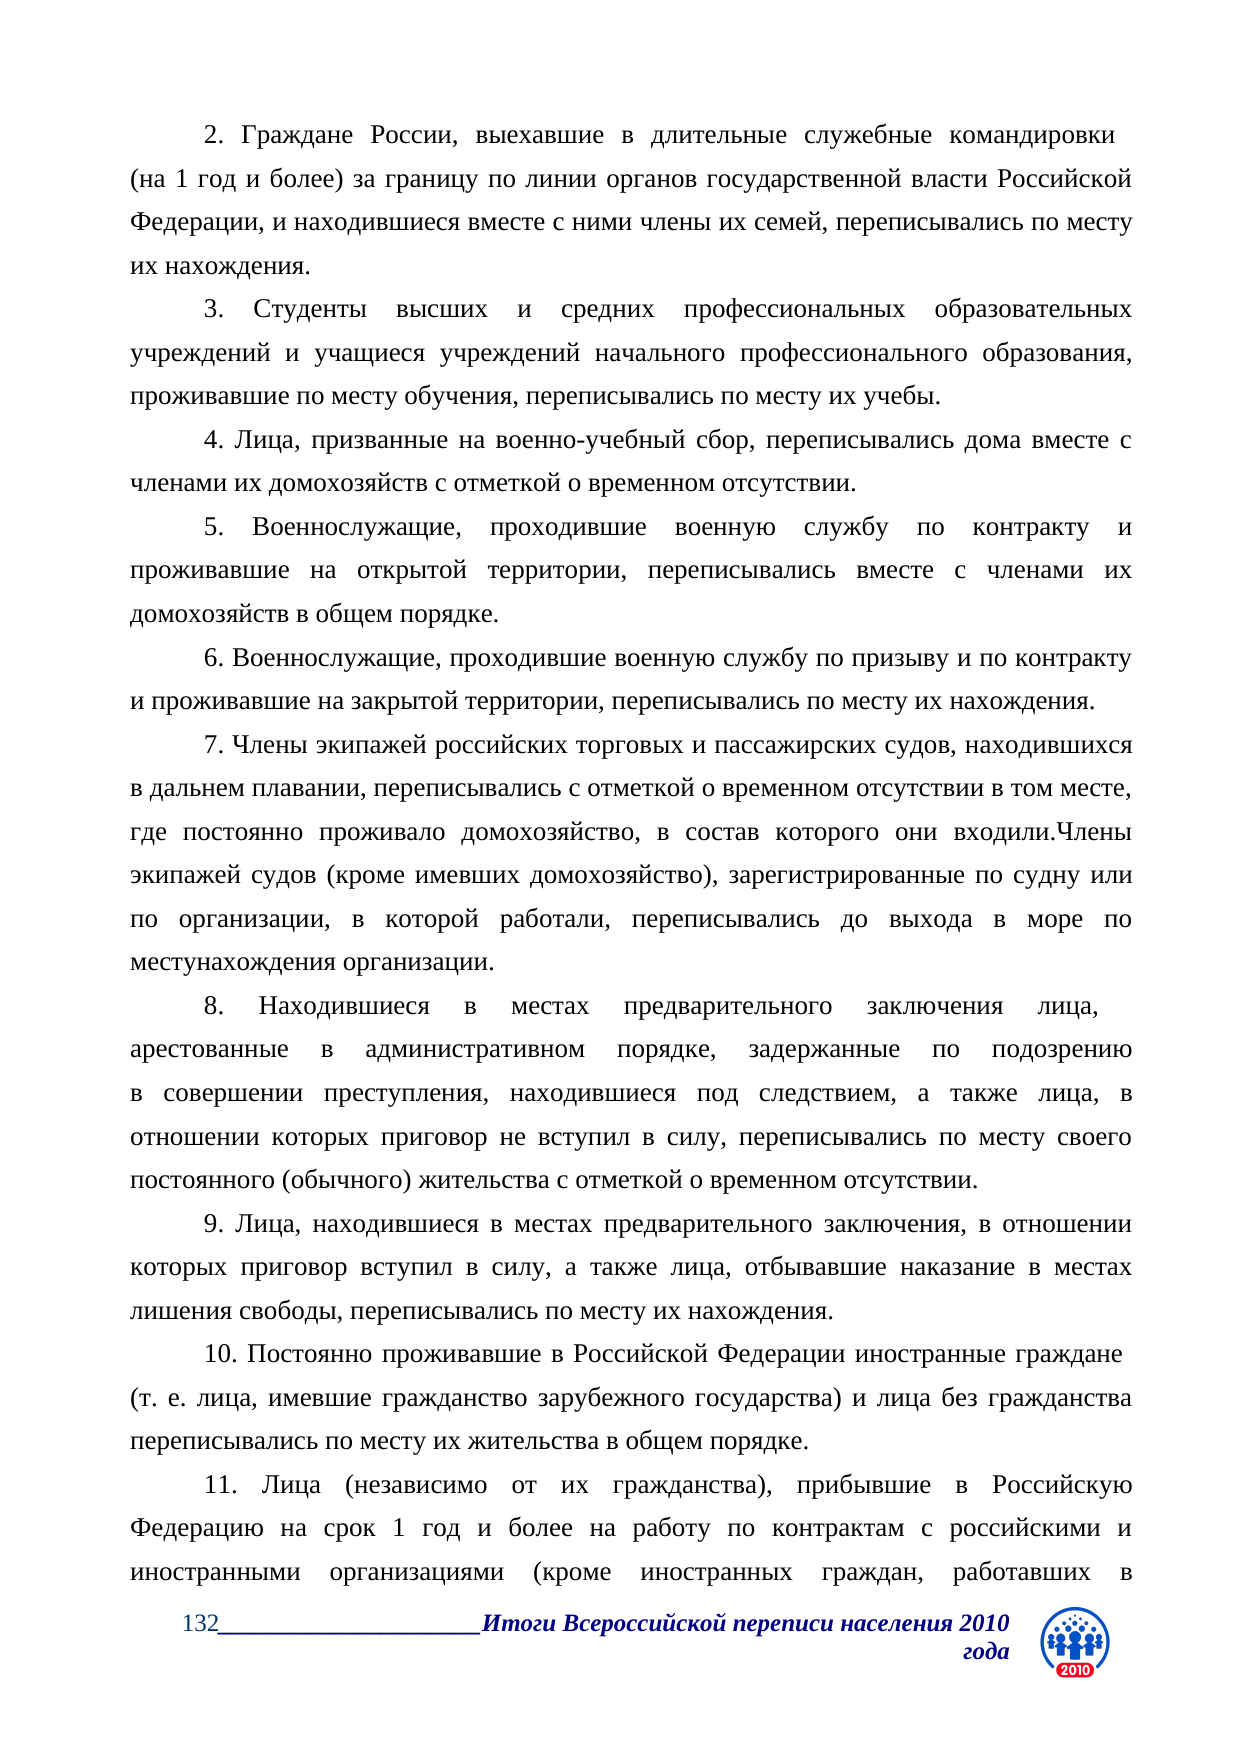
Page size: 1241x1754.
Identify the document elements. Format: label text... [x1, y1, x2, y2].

text 4. Лица, призванные на военно-учебный сбор, переписывались дома вместе с членами их домохозяйств с отметкой о временном отсутствии. [130, 423, 1134, 498]
text 8. Находившиеся в местах предварительного заключения лица, арестованные в административном порядке, задержанные по подозрению в совершении преступления, находившиеся под следствием, а также лица, в отношении которых приговор не вступил в силу, переписывались по месту своего постоянного (обычного) жительства с отметкой о временном отсутствии. [130, 989, 1134, 1194]
text 10. Постоянно проживавшие в Российской Федерации иностранные граждане (т. е. лица, имевшие гражданство зарубежного государства) и лица без гражданства переписывались по месту их жительства в общем порядке. [130, 1337, 1134, 1456]
text 5. Военнослужащие, проходившие военную службу по контракту и проживавшие на открытой территории, переписывались вместе с членами их домохозяйств в общем порядке. [130, 510, 1134, 628]
text 6. Военнослужащие, проходившие военную службу по призыву и по контракту и проживавшие на закрытой территории, переписывались по месту их нахождения. [130, 641, 1134, 715]
text 2. Граждане России, выехавшие в длительные служебные командировки (на 1 год и более) за границу по линии органов государственной власти Российской Федерации, и находившиеся вместе с ними члены их семей, переписывались по месту их нахождения. [130, 118, 1134, 280]
text 3. Студенты высших и средних профессиональных образовательных учреждений и учащиеся учреждений начального профессионального образования, проживавшие по месту обучения, переписывались по месту их учебы. [130, 292, 1134, 411]
text 9. Лица, находившиеся в местах предварительного заключения, в отношении которых приговор вступил в силу, а также лица, отбывавшие наказание в местах лишения свободы, переписывались по месту их нахождения. [130, 1207, 1134, 1325]
text 7. Члены экипажей российских торговых и пассажирских судов, находившихся в дальнем плавании, переписывались с отметкой о временном отсутствии в том месте, где постоянно проживало домохозяйство, в состав которого они входили.Члены экипажей судов (кроме имевших домохозяйство), зарегистрированные по судну или по организации, в которой работали, переписывались до выхода в море по местунахождения организации. [130, 728, 1134, 977]
